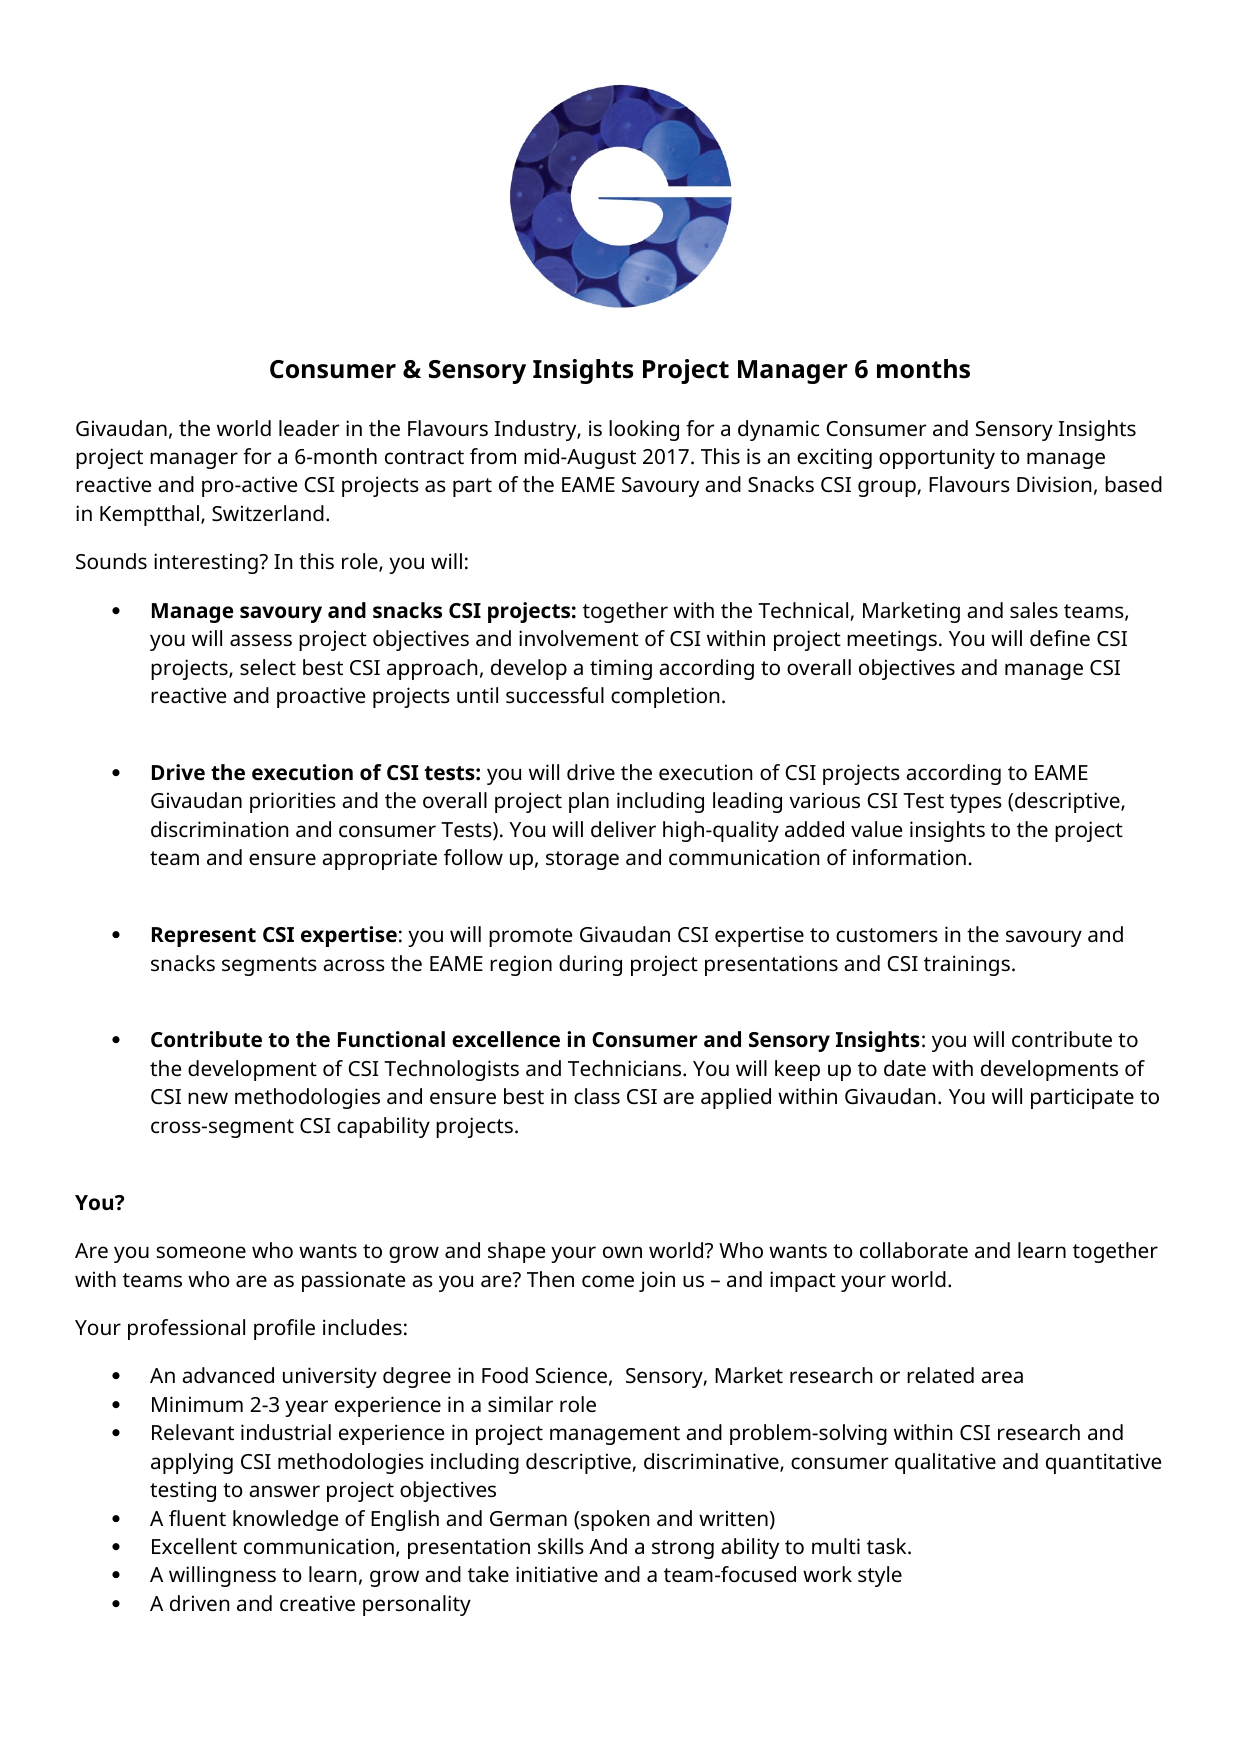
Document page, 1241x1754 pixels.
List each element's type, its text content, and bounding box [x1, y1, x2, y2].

picture [499, 75, 742, 318]
list Relevant industrial experience in project management and problem-solving within CSI research and applying CSI methodologies including descriptive, discriminative, consumer qualitative and quantitative testing to answer project objectives [112, 1418, 1165, 1504]
text You? [75, 1188, 1165, 1216]
list Contribute to the Functional excellence in Consumer and Sensory Insights: you will contribute to the development of CSI Technologists and Technicians. You will keep up to date with developments of CSI new methodologies and ensure best in class CSI are applied within Givaudan. You will participate to cross-segment CSI capability projects. [112, 1026, 1165, 1139]
list Minimum 2-3 year experience in a similar role [112, 1390, 1165, 1418]
list An advanced university degree in Food Science, Sensory, Market research or related area [112, 1362, 1165, 1390]
list A driven and creative personality [112, 1589, 1165, 1617]
text Consumer & Sensory Insights Project Manager 6 months [75, 351, 1165, 385]
list Excellent communication, presentation skills And a strong ability to multi task. [112, 1532, 1165, 1561]
list Represent CSI expertise: you will promote Givaudan CSI expertise to customers in the savoury and snacks segments across the EAME region during project presentations and CSI trainings. [112, 920, 1165, 977]
text Givaudan, the world leader in the Flavours Industry, is looking for a dynamic Consumer and Sensory Insights project manager for a 6-month contract from mid-August 2017. This is an exciting opportunity to manage reactive and pro-active CSI projects as part of the EAME Savoury and Snacks CSI group, Flavours Division, based in Kemptthal, Switzerland. [75, 414, 1165, 527]
list A fluent knowledge of English and German (spoken and written) [112, 1504, 1165, 1532]
list Manage savoury and snacks CSI projects: together with the Technical, Marketing and sales teams, you will assess project objectives and involvement of CSI within project meetings. You will define CSI projects, select best CSI approach, develop a timing according to overall objectives and manage CSI reactive and proactive projects until successful completion. [112, 596, 1165, 710]
list A willingness to learn, grow and take initiative and a team-focused work style [112, 1561, 1165, 1589]
text Are you someone who wants to grow and shape your own world? Who wants to collaborate and learn together with teams who are as passionate as you are? Then come join us – and impact your world. [75, 1236, 1165, 1293]
text Sounds interesting? In this role, you will: [75, 547, 1165, 576]
text Your professional profile includes: [75, 1313, 1165, 1342]
list Drive the execution of CSI tests: you will drive the execution of CSI projects according to EAME Givaudan priorities and the overall project plan including leading various CSI Test types (descriptive, discrimination and consumer Tests). You will deliver high-quality added value insights to the project team and ensure appropriate follow up, storage and communication of information. [112, 758, 1165, 872]
